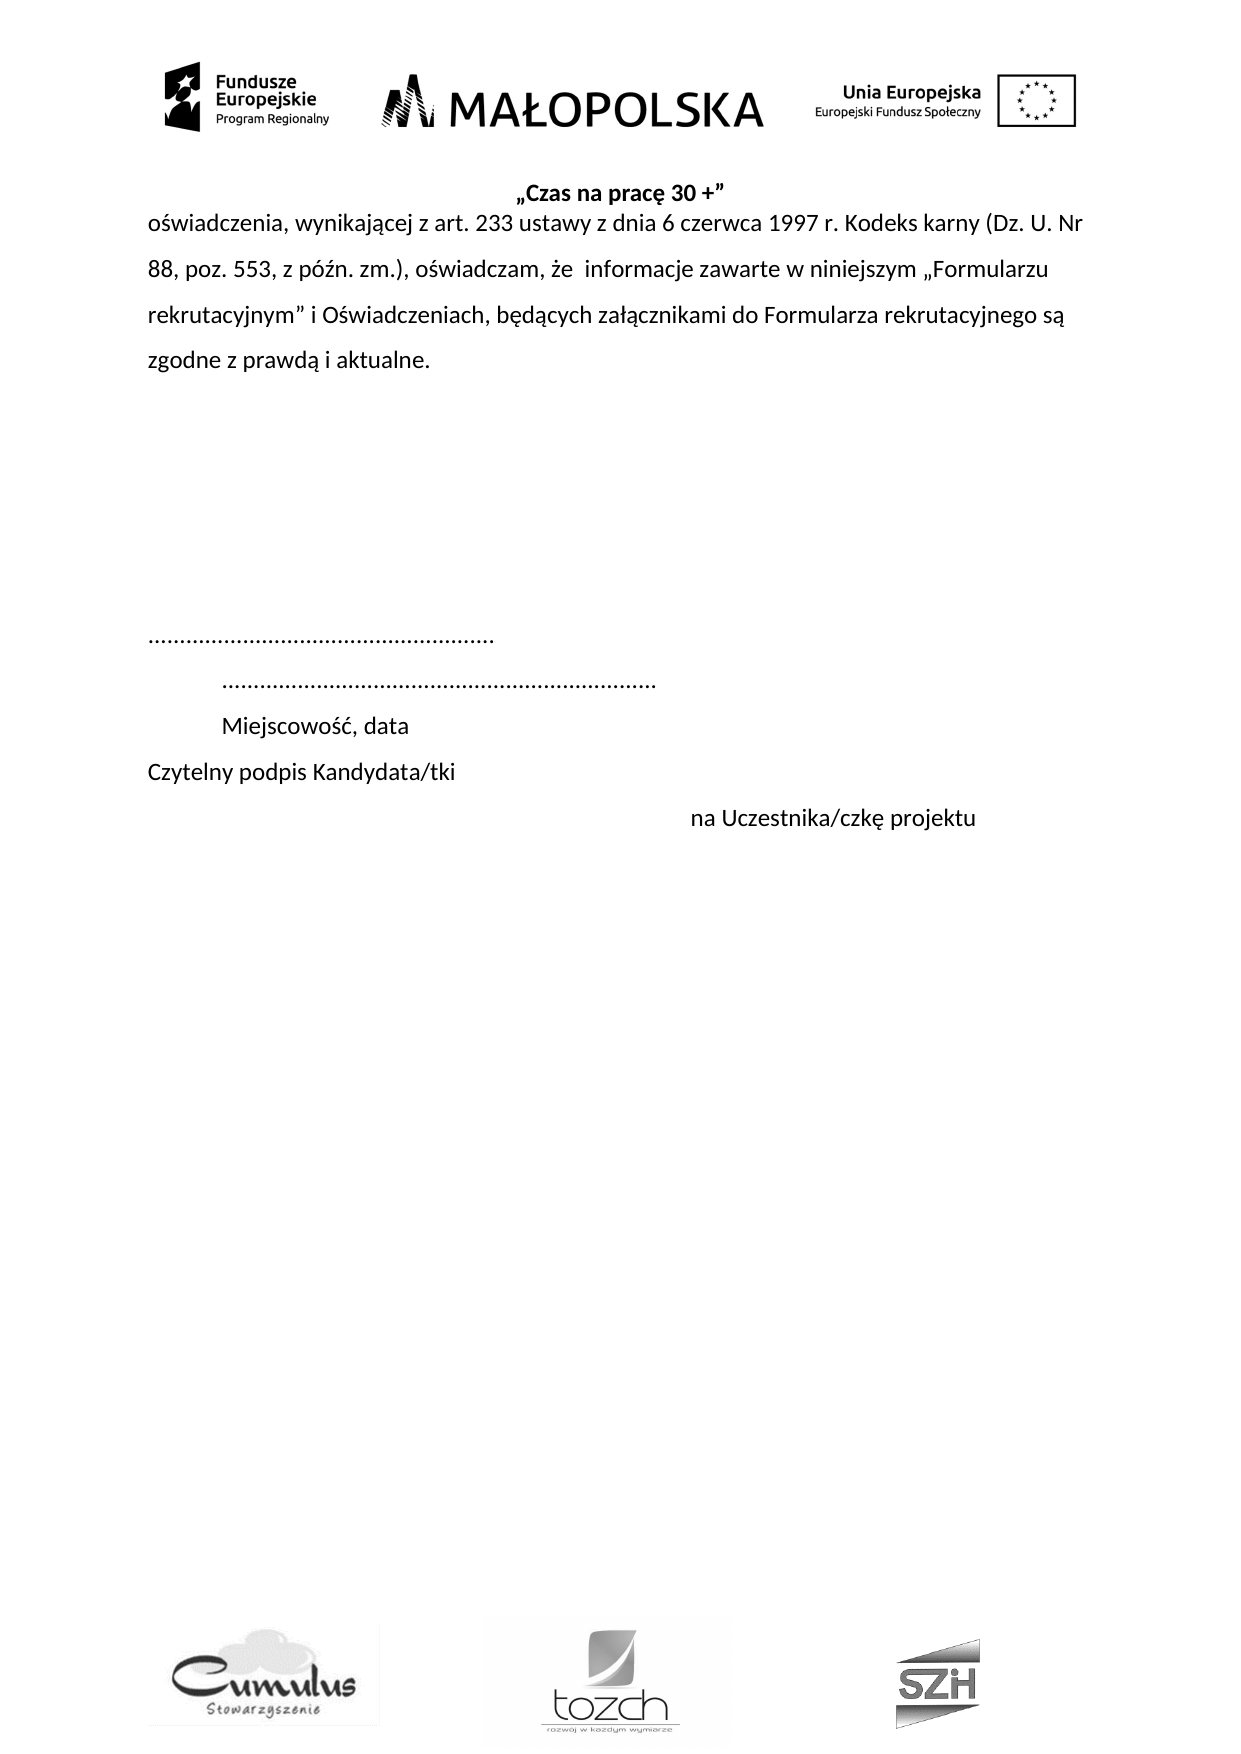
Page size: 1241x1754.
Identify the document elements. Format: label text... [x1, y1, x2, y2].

picture [892, 1633, 983, 1734]
text ....................................................... ..................................................................... [148, 619, 1093, 695]
picture [147, 44, 1093, 149]
picture [147, 1623, 380, 1726]
text Miejscowość, data Czytelny podpis Kandydata/tki na Uczestnika/czkę projektu [148, 710, 1093, 832]
